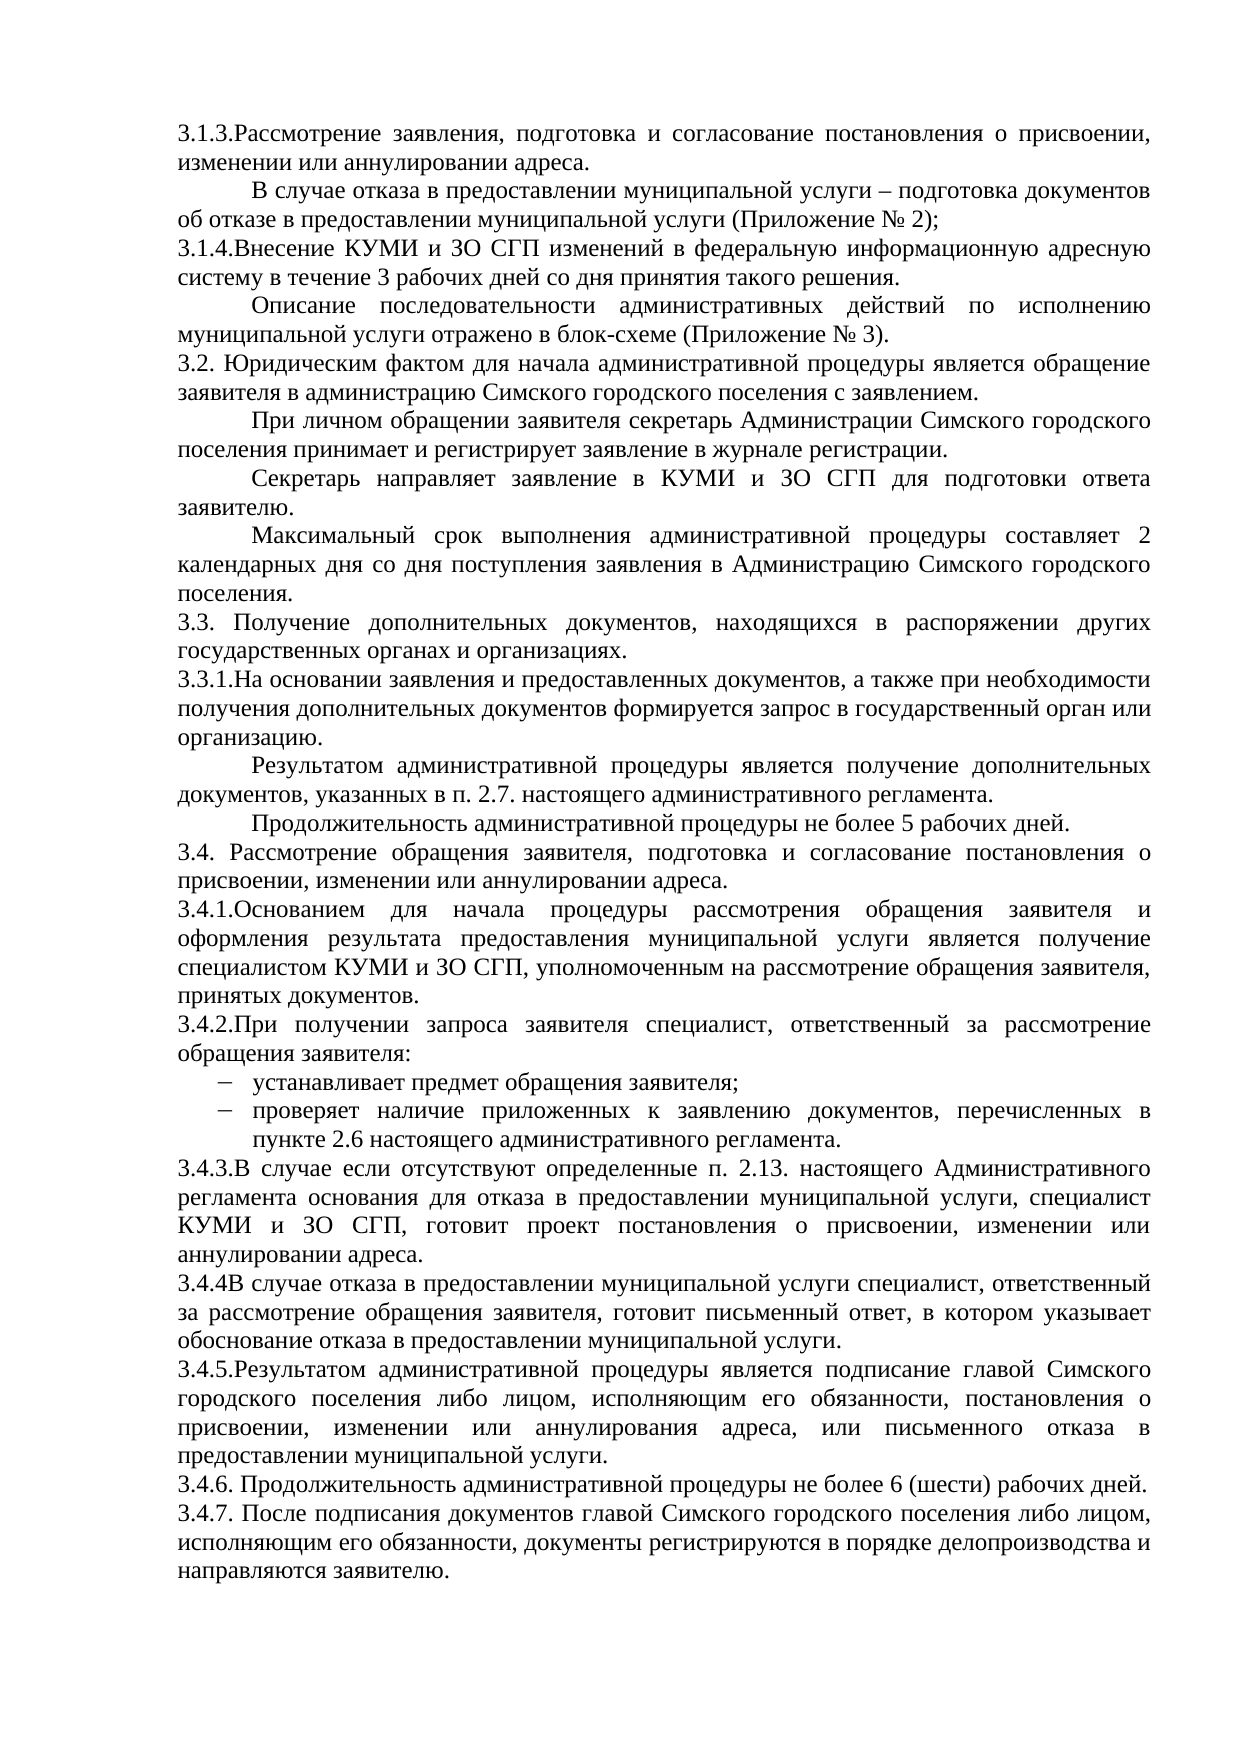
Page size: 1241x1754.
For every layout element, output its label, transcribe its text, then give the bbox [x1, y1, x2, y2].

text 3.1.4.Внесение КУМИ и ЗО СГП изменений в федеральную информационную адресную систему в течение 3 рабочих дней со дня принятия такого решения. [177, 233, 1152, 291]
text 3.4. Рассмотрение обращения заявителя, подготовка и согласование постановления о присвоении, изменении или аннулировании адреса. [177, 837, 1152, 894]
text Максимальный срок выполнения административной процедуры составляет 2 календарных дня со дня поступления заявления в Администрацию Симского городского поселения. [177, 521, 1152, 607]
text Описание последовательности административных действий по исполнению муниципальной услуги отражено в блок-схеме (Приложение № 3). [177, 291, 1152, 348]
text 3.4.5.Результатом административной процедуры является подписание главой Симского городского поселения либо лицом, исполняющим его обязанности, постановления о присвоении, изменении или аннулирования адреса, или письменного отказа в предоставлении муниципальной услуги. [177, 1354, 1152, 1469]
text При личном обращении заявителя секретарь Администрации Симского городского поселения принимает и регистрирует заявление в журнале регистрации. [177, 406, 1152, 463]
text 3.4.6. Продолжительность административной процедуры не более 6 (шести) рабочих дней. [177, 1469, 1152, 1498]
text 3.3. Получение дополнительных документов, находящихся в распоряжении других государственных органах и организациях. [177, 607, 1152, 664]
text Секретарь направляет заявление в КУМИ и ЗО СГП для подготовки ответа заявителю. [177, 463, 1152, 521]
text 3.4.4В случае отказа в предоставлении муниципальной услуги специалист, ответственный за рассмотрение обращения заявителя, готовит письменный ответ, в котором указывает обоснование отказа в предоставлении муниципальной услуги. [177, 1268, 1152, 1354]
text 3.2. Юридическим фактом для начала административной процедуры является обращение заявителя в администрацию Симского городского поселения с заявлением. [177, 348, 1152, 406]
text Результатом административной процедуры является получение дополнительных документов, указанных в п. 2.7. настоящего административного регламента. [177, 751, 1152, 808]
list проверяет наличие приложенных к заявлению документов, перечисленных в пункте 2.6 настоящего административного регламента. [215, 1096, 1152, 1153]
list устанавливает предмет обращения заявителя; [215, 1067, 1152, 1096]
text 3.4.2.При получении запроса заявителя специалист, ответственный за рассмотрение обращения заявителя: [177, 1009, 1152, 1067]
text Продолжительность административной процедуры не более 5 рабочих дней. [177, 808, 1152, 837]
text 3.4.7. После подписания документов главой Симского городского поселения либо лицом, исполняющим его обязанности, документы регистрируются в порядке делопроизводства и направляются заявителю. [177, 1498, 1152, 1584]
text 3.4.3.В случае если отсутствуют определенные п. 2.13. настоящего Административного регламента основания для отказа в предоставлении муниципальной услуги, специалист КУМИ и ЗО СГП, готовит проект постановления о присвоении, изменении или аннулировании адреса. [177, 1153, 1152, 1268]
text 3.1.3.Рассмотрение заявления, подготовка и согласование постановления о присвоении, изменении или аннулировании адреса. [177, 118, 1152, 176]
text 3.3.1.На основании заявления и предоставленных документов, а также при необходимости получения дополнительных документов формируется запрос в государственный орган или организацию. [177, 664, 1152, 751]
text В случае отказа в предоставлении муниципальной услуги – подготовка документов об отказе в предоставлении муниципальной услуги (Приложение № 2); [177, 176, 1152, 233]
text 3.4.1.Основанием для начала процедуры рассмотрения обращения заявителя и оформления результата предоставления муниципальной услуги является получение специалистом КУМИ и ЗО СГП, уполномоченным на рассмотрение обращения заявителя, принятых документов. [177, 894, 1152, 1009]
